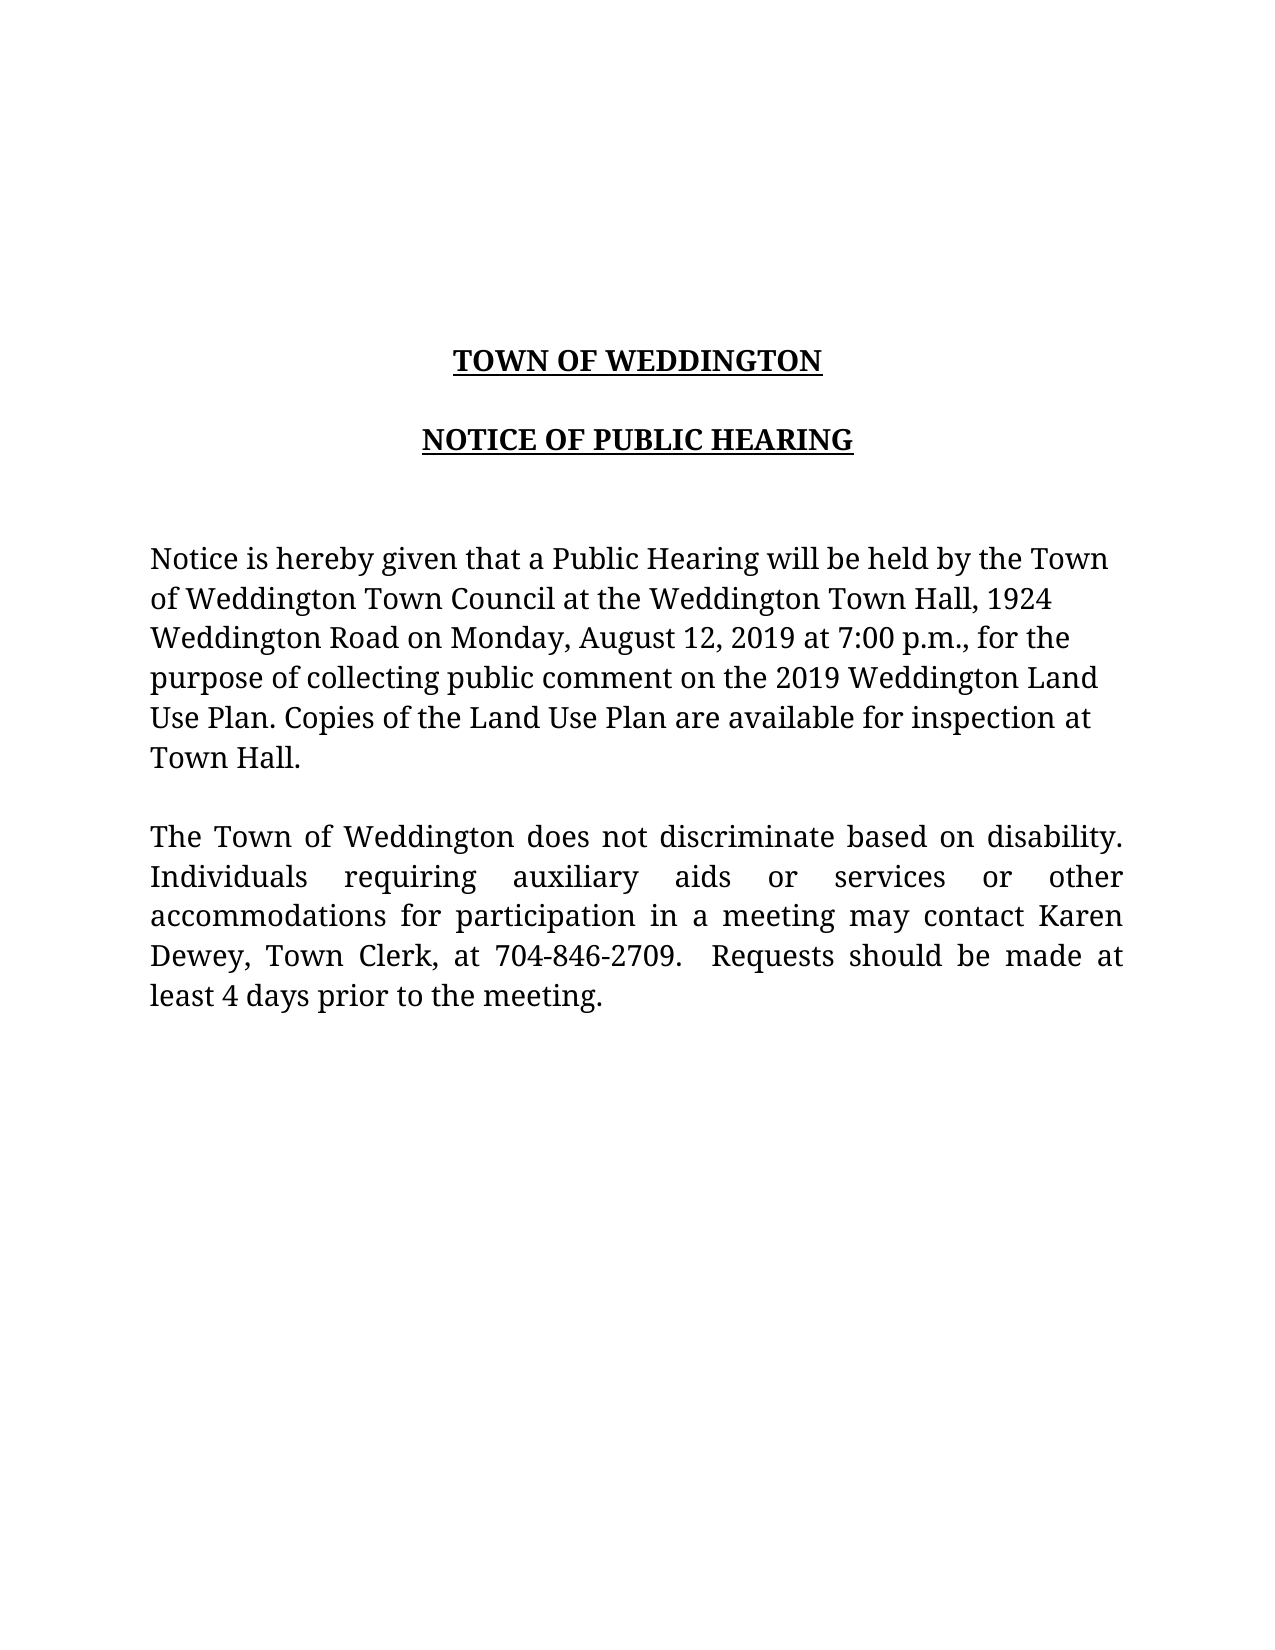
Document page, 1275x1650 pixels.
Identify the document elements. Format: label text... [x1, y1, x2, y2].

text The Town of Weddington does not discriminate based on disability. Individuals requiring auxiliary aids or services or other accommodations for participation in a meeting may contact Karen Dewey, Town Clerk, at 704-846-2709. Requests should be made at least 4 days prior to the meeting. [150, 816, 1125, 1015]
text NOTICE OF PUBLIC HEARING [150, 419, 1125, 459]
text Notice is hereby given that a Public Hearing will be held by the Town of Weddington Town Council at the Weddington Town Hall, 1924 Weddington Road on Monday, August 12, 2019 at 7:00 p.m., for the purpose of collecting public comment on the 2019 Weddington Land Use Plan. Copies of the Land Use Plan are available for inspection at Town Hall. [150, 538, 1125, 777]
text TOWN OF WEDDINGTON [150, 340, 1125, 380]
